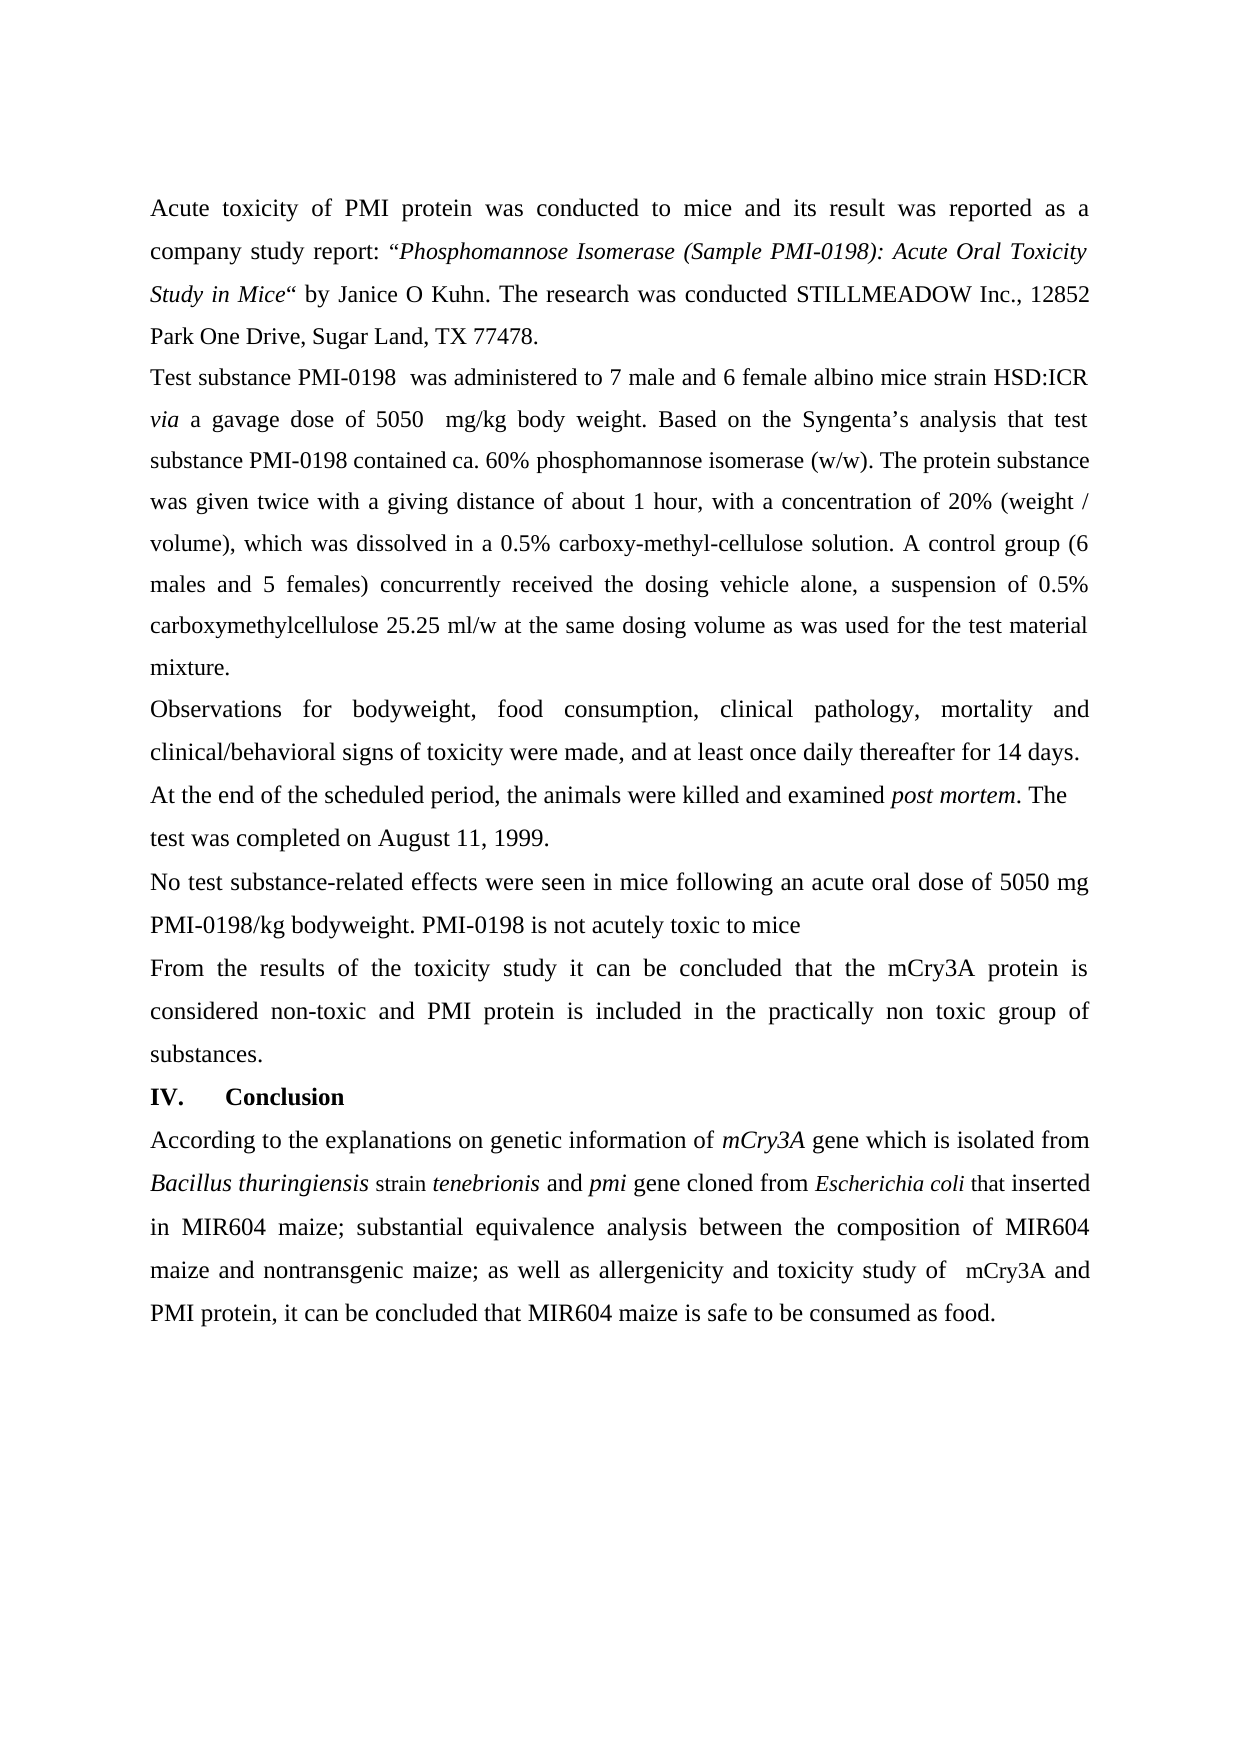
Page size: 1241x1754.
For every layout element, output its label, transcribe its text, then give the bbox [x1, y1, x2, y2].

text Acute toxicity of PMI protein was conducted to mice and its result was reported as a company study report: “Phosphomannose Isomerase (Sample PMI-0198): Acute Oral Toxicity Study in Mice“ by Janice O Kuhn. The research was conducted STILLMEADOW Inc., 12852 Park One Drive, Sugar Land, TX 77478. [150, 193, 1090, 349]
text Observations for bodyweight, food consumption, clinical pathology, mortality and clinical/behavioral signs of toxicity were made, and at least once daily thereafter for 14 days. [150, 694, 1090, 766]
text According to the explanations on genetic information of mCry3A gene which is isolated from Bacillus thuringiensis strain tenebrionis and pmi gene cloned from Escherichia coli that inserted in MIR604 maize; substantial equivalence analysis between the composition of MIR604 maize and nontransgenic maize; as well as allergenicity and toxicity study of mCry3A and PMI protein, it can be concluded that MIR604 maize is safe to be consumed as food. [150, 1125, 1090, 1327]
text At the end of the scheduled period, the animals were killed and examined post mortem. The test was completed on August 11, 1999. [150, 780, 1090, 852]
text Test substance PMI-0198 was administered to 7 male and 6 female albino mice strain HSD:ICR via a gavage dose of 5050 mg/kg body weight. Based on the Syngenta’s analysis that test substance PMI-0198 contained ca. 60% phosphomannose isomerase (w/w). The protein substance was given twice with a giving distance of about 1 hour, with a concentration of 20% (weight / volume), which was dissolved in a 0.5% carboxy-methyl-cellulose solution. A control group (6 males and 5 females) concurrently received the dosing vehicle alone, a suspension of 0.5% carboxymethylcellulose 25.25 ml/w at the same dosing volume as was used for the test material mixture. [150, 363, 1090, 680]
text From the results of the toxicity study it can be concluded that the mCry3A protein is considered non-toxic and PMI protein is included in the practically non toxic group of substances. [150, 953, 1090, 1068]
text IV. Conclusion [150, 1082, 1090, 1111]
text No test substance-related effects were seen in mice following an acute oral dose of 5050 mg PMI-0198/kg bodyweight. PMI-0198 is not acutely toxic to mice [150, 867, 1090, 938]
